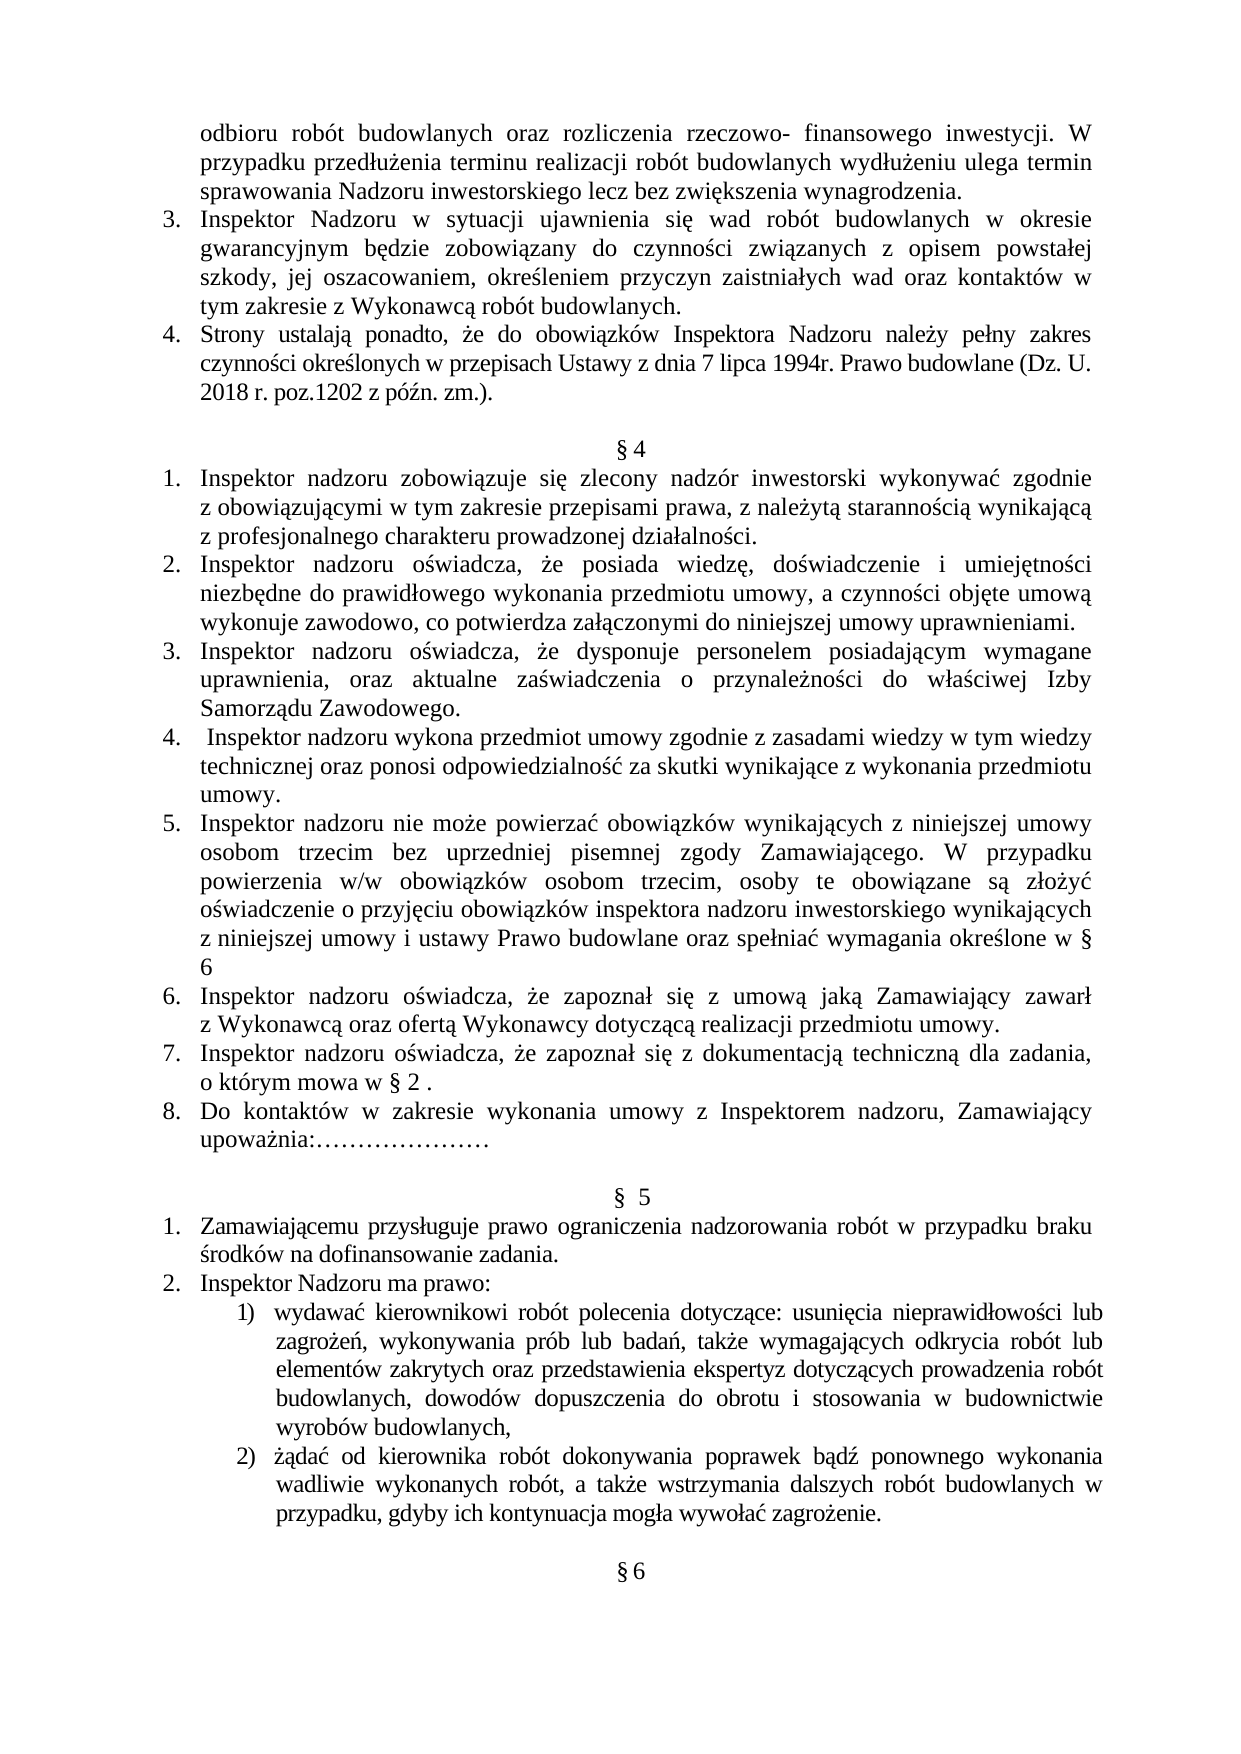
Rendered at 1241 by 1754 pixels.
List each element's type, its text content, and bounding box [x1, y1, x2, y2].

list żądać od kierownika robót dokonywania poprawek bądź ponownego wykonania wadliwie wykonanych robót, a także wstrzymania dalszych robót budowlanych w przypadku, gdyby ich kontynuacja mogła wywołać zagrożenie. [236, 1441, 1104, 1527]
list Inspektor nadzoru oświadcza, że dysponuje personelem posiadającym wymagane uprawnienia, oraz aktualne zaświadczenia o przynależności do właściwej Izby Samorządu Zawodowego. [162, 636, 1093, 722]
list Inspektor nadzoru oświadcza, że zapoznał się z umową jaką Zamawiający zawarł z Wykonawcą oraz ofertą Wykonawcy dotyczącą realizacji przedmiotu umowy. [162, 981, 1093, 1038]
list wydawać kierownikowi robót polecenia dotyczące: usunięcia nieprawidłowości lub zagrożeń, wykonywania prób lub badań, także wymagających odkrycia robót lub elementów zakrytych oraz przedstawienia ekspertyz dotyczących prowadzenia robót budowlanych, dowodów dopuszczenia do obrotu i stosowania w budownictwie wyrobów budowlanych, [236, 1297, 1104, 1441]
text § 6 [170, 1556, 1093, 1584]
list Inspektor Nadzoru w sytuacji ujawnienia się wad robót budowlanych w okresie gwarancyjnym będzie zobowiązany do czynności związanych z opisem powstałej szkody, jej oszacowaniem, określeniem przyczyn zaistniałych wad oraz kontaktów w tym zakresie z Wykonawcą robót budowlanych. [162, 204, 1093, 319]
list Zamawiającemu przysługuje prawo ograniczenia nadzorowania robót w przypadku braku środków na dofinansowanie zadania. [162, 1211, 1093, 1268]
list Inspektor nadzoru zobowiązuje się zlecony nadzór inwestorski wykonywać zgodnie z obowiązującymi w tym zakresie przepisami prawa, z należytą starannością wynikającą z profesjonalnego charakteru prowadzonej działalności. [162, 463, 1093, 549]
text § 5 [171, 1182, 1093, 1211]
list Strony ustalają ponadto, że do obowiązków Inspektora Nadzoru należy pełny zakres czynności określonych w przepisach Ustawy z dnia 7 lipca 1994r. Prawo budowlane (Dz. U. 2018 r. poz.1202 z późn. zm.). [162, 319, 1093, 406]
list Inspektor nadzoru wykona przedmiot umowy zgodnie z zasadami wiedzy w tym wiedzy technicznej oraz ponosi odpowiedzialność za skutki wynikające z wykonania przedmiotu umowy. [162, 722, 1093, 808]
list Inspektor nadzoru nie może powierzać obowiązków wynikających z niniejszej umowy osobom trzecim bez uprzedniej pisemnej zgody Zamawiającego. W przypadku powierzenia w/w obowiązków osobom trzecim, osoby te obowiązane są złożyć oświadczenie o przyjęciu obowiązków inspektora nadzoru inwestorskiego wynikających z niniejszej umowy i ustawy Prawo budowlane oraz spełniać wymagania określone w § 6 [162, 808, 1093, 981]
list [162, 118, 1093, 204]
list Do kontaktów w zakresie wykonania umowy z Inspektorem nadzoru, Zamawiający upoważnia:………………… [162, 1096, 1093, 1153]
list Inspektor nadzoru oświadcza, że zapoznał się z dokumentacją techniczną dla zadania, o którym mowa w § 2 . [162, 1038, 1093, 1096]
list Inspektor Nadzoru ma prawo: [162, 1268, 1093, 1297]
text § 4 [171, 434, 1093, 463]
list Inspektor nadzoru oświadcza, że posiada wiedzę, doświadczenie i umiejętności niezbędne do prawidłowego wykonania przedmiotu umowy, a czynności objęte umową wykonuje zawodowo, co potwierdza załączonymi do niniejszej umowy uprawnieniami. [162, 549, 1093, 636]
